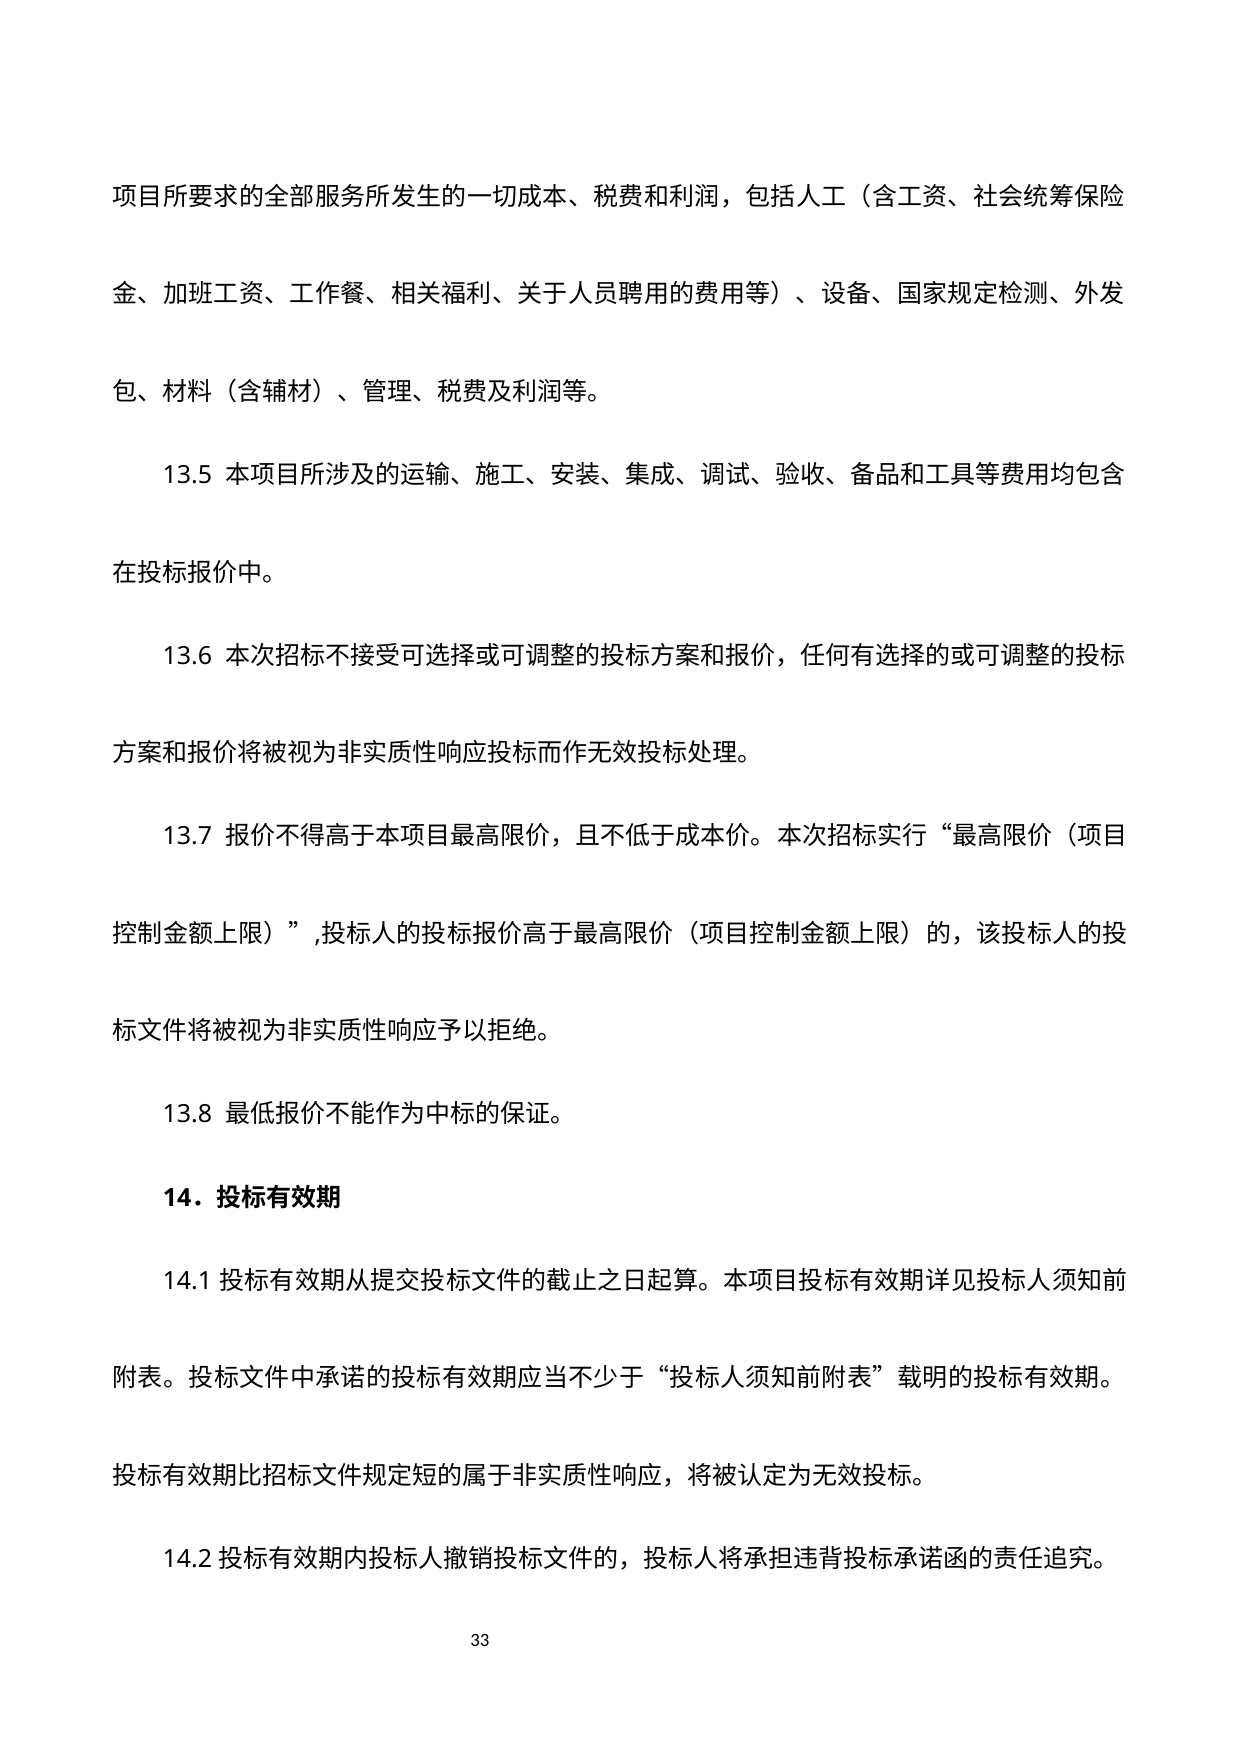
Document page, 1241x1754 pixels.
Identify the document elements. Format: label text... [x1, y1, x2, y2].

text 14．投标有效期 [112, 1163, 1128, 1228]
text 13.8 最低报价不能作为中标的保证。 [112, 1079, 1128, 1144]
text 13.6 本次招标不接受可选择或可调整的投标方案和报价，任何有选择的或可调整的投标方案和报价将被视为非实质性响应投标而作无效投标处理。 [112, 621, 1128, 783]
text 14.2 投标有效期内投标人撤销投标文件的，投标人将承担违背投标承诺函的责任追究。 [112, 1524, 1128, 1589]
text 13.5 本项目所涉及的运输、施工、安装、集成、调试、验收、备品和工具等费用均包含在投标报价中。 [112, 440, 1128, 603]
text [112, 162, 1128, 422]
text 14.1 投标有效期从提交投标文件的截止之日起算。本项目投标有效期详见投标人须知前附表。投标文件中承诺的投标有效期应当不少于“投标人须知前附表”载明的投标有效期。投标有效期比招标文件规定短的属于非实质性响应，将被认定为无效投标。 [112, 1246, 1128, 1506]
text 13.7 报价不得高于本项目最高限价，且不低于成本价。本次招标实行“最高限价（项目控制金额上限）”,投标人的投标报价高于最高限价（项目控制金额上限）的，该投标人的投标文件将被视为非实质性响应予以拒绝。 [112, 801, 1128, 1061]
